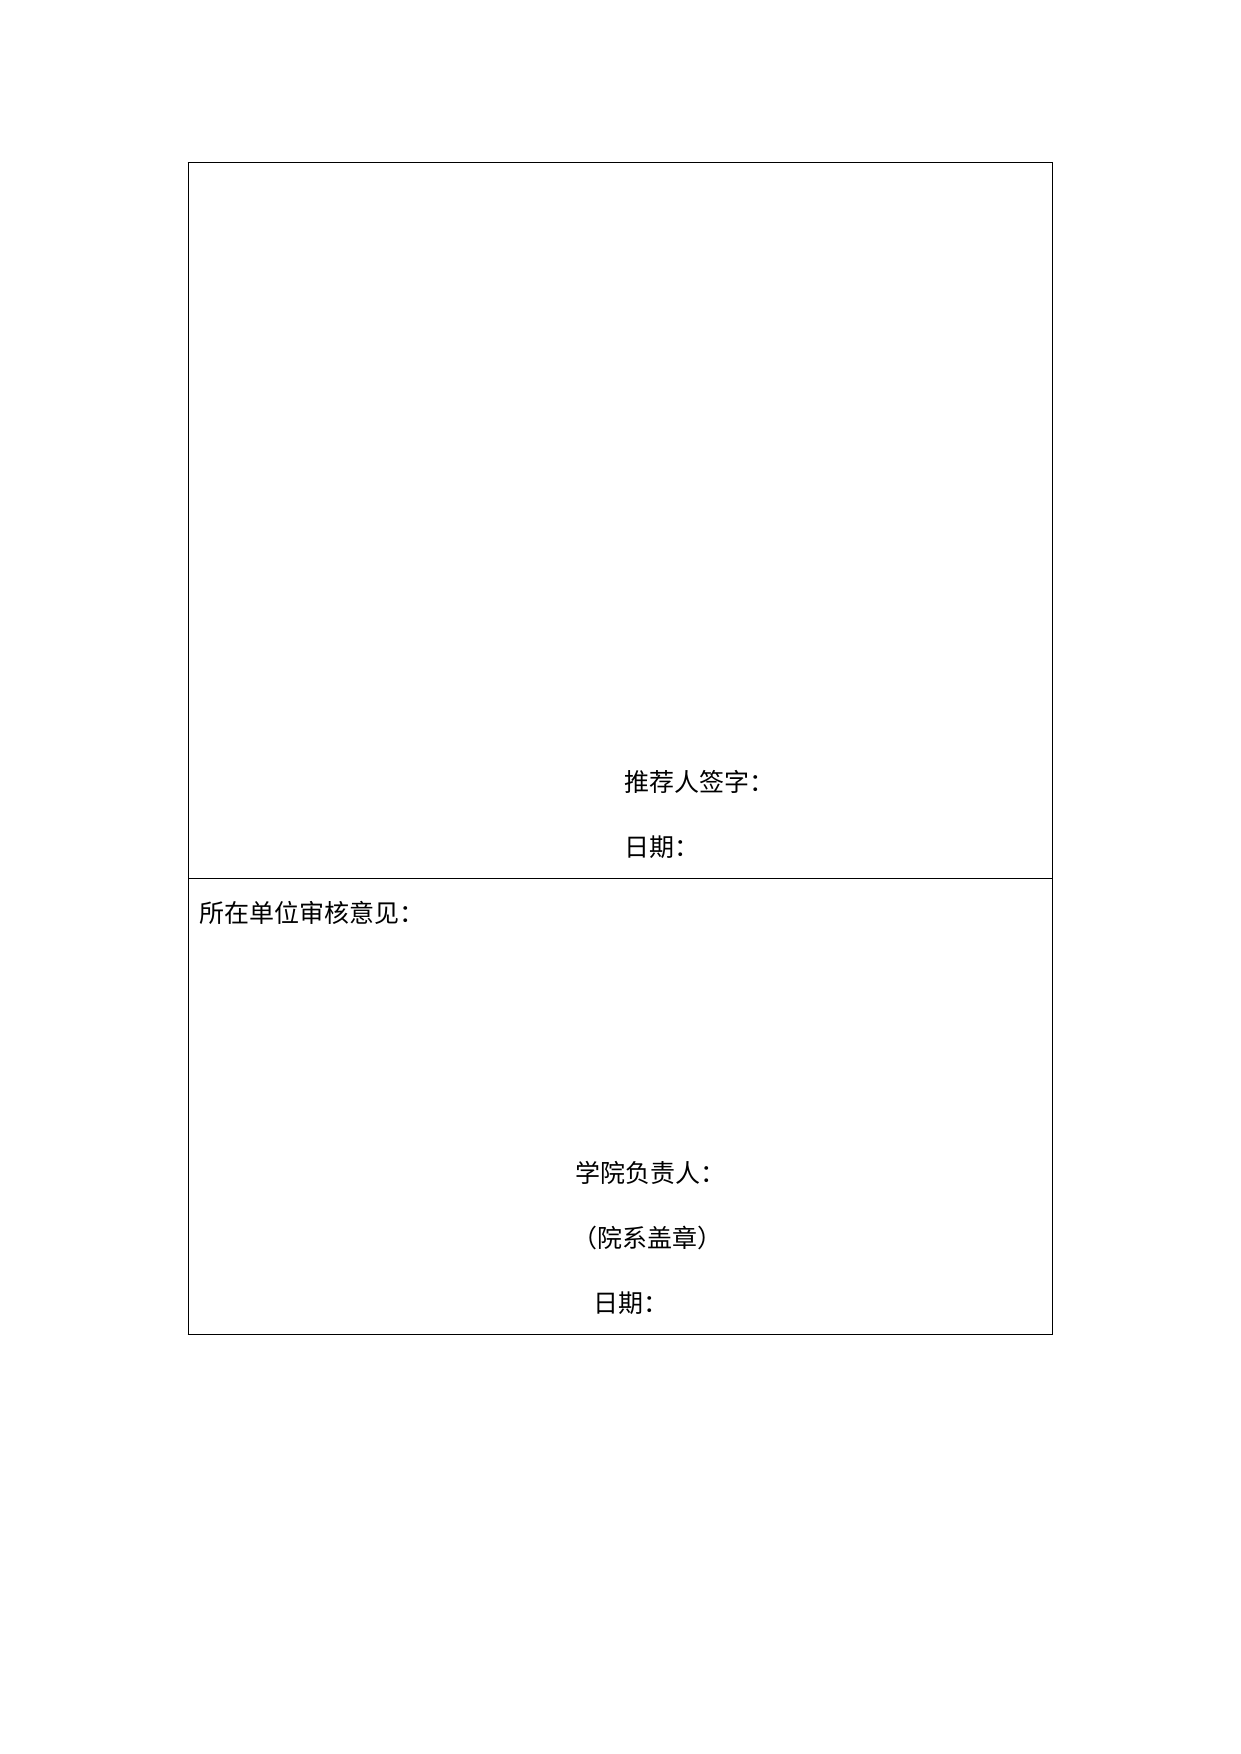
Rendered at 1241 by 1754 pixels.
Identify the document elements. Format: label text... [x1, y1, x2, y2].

table_cell 所在单位审核意见： 学院负责人： （院系盖章） 日期： [189, 879, 1052, 1334]
table_cell 推荐信： 推荐人签字： 日期： [189, 163, 1052, 878]
